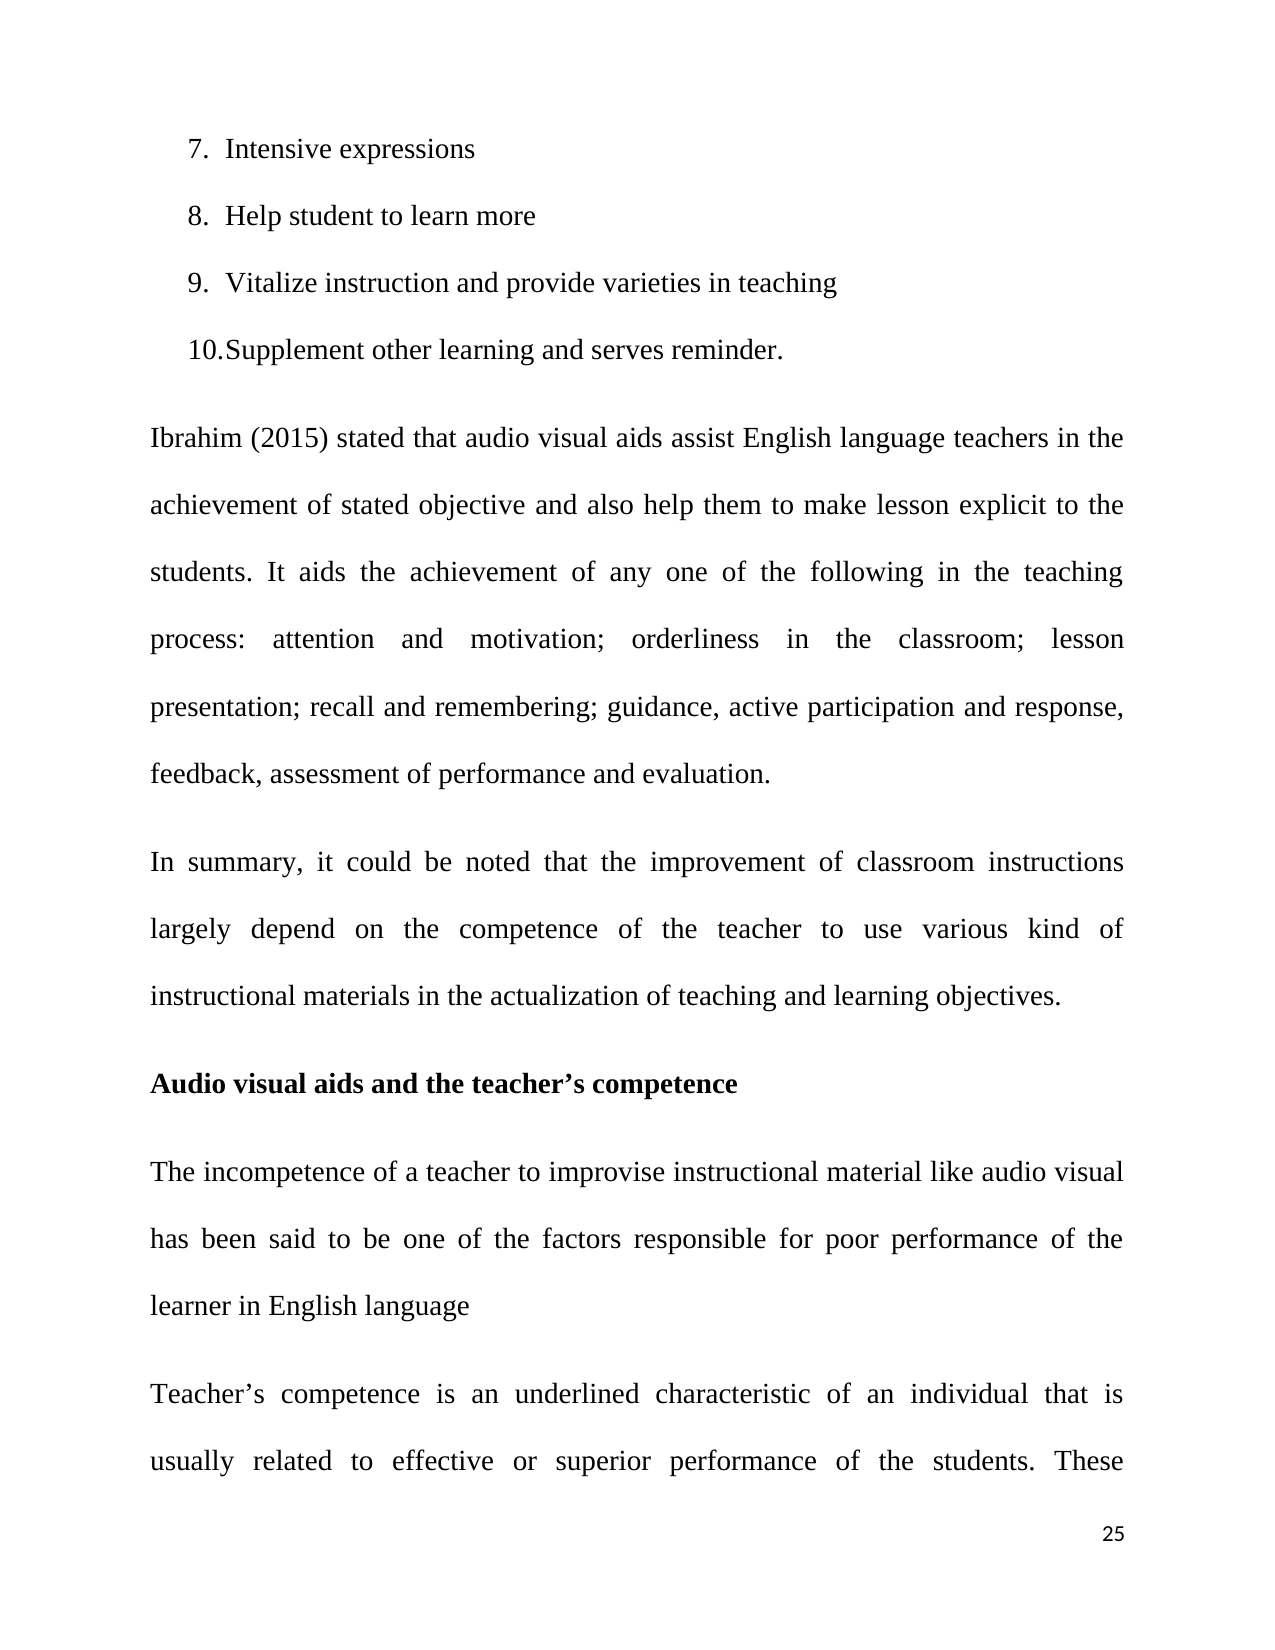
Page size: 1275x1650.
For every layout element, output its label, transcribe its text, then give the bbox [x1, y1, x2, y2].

list Intensive expressions [187, 131, 1125, 165]
text Ibrahim (2015) stated that audio visual aids assist English language teachers in the achievement of stated objective and also help them to make lesson explicit to the students. It aids the achievement of any one of the following in the teaching process: attention and motivation; orderliness in the classroom; lesson presentation; recall and remembering; guidance, active participation and response, feedback, assessment of performance and evaluation. [150, 420, 1125, 789]
list Vitalize instruction and provide varieties in teaching [187, 265, 1125, 299]
text In summary, it could be noted that the improvement of classroom instructions largely depend on the competence of the teacher to use various kind of instructional materials in the actualization of teaching and learning objectives. [150, 844, 1125, 1011]
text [150, 1376, 1125, 1476]
text Audio visual aids and the teacher’s competence [150, 1066, 1125, 1099]
list Supplement other learning and serves reminder. [187, 332, 1125, 366]
text The incompetence of a teacher to improvise instructional material like audio visual has been said to be one of the factors responsible for poor performance of the learner in English language [150, 1154, 1125, 1321]
list Help student to learn more [187, 198, 1125, 232]
